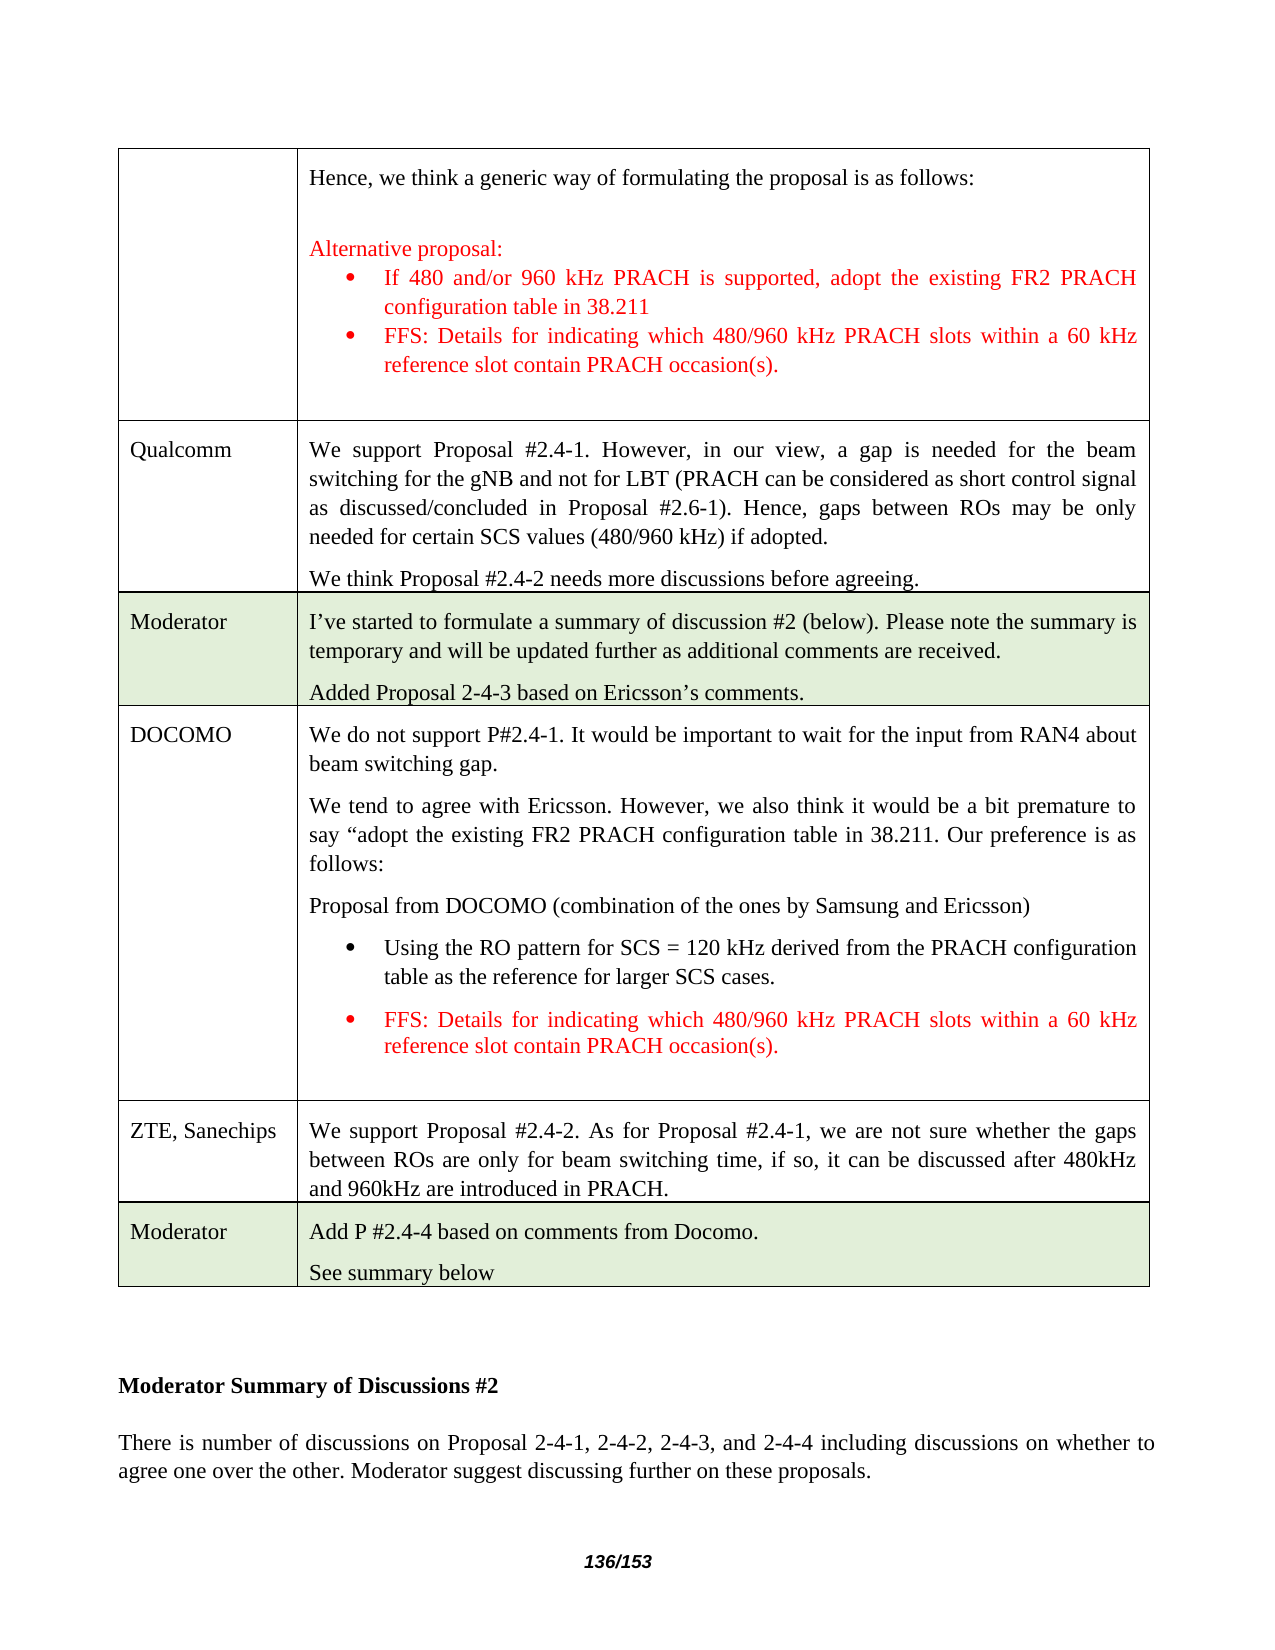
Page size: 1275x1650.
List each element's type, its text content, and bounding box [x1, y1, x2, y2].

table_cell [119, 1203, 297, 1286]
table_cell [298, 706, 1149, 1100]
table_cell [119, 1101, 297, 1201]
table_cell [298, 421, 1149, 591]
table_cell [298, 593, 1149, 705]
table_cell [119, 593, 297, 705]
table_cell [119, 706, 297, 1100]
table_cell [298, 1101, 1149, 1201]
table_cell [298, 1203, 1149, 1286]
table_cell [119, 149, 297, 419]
text Moderator Summary of Discussions #2 [118, 1372, 1157, 1398]
text There is number of discussions on Proposal 2-4-1, 2-4-2, 2-4-3, and 2-4-4 including discussions on whether to agree one over the other. Moderator suggest discussing further on these proposals. [118, 1429, 1157, 1484]
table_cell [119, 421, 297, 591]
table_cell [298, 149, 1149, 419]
